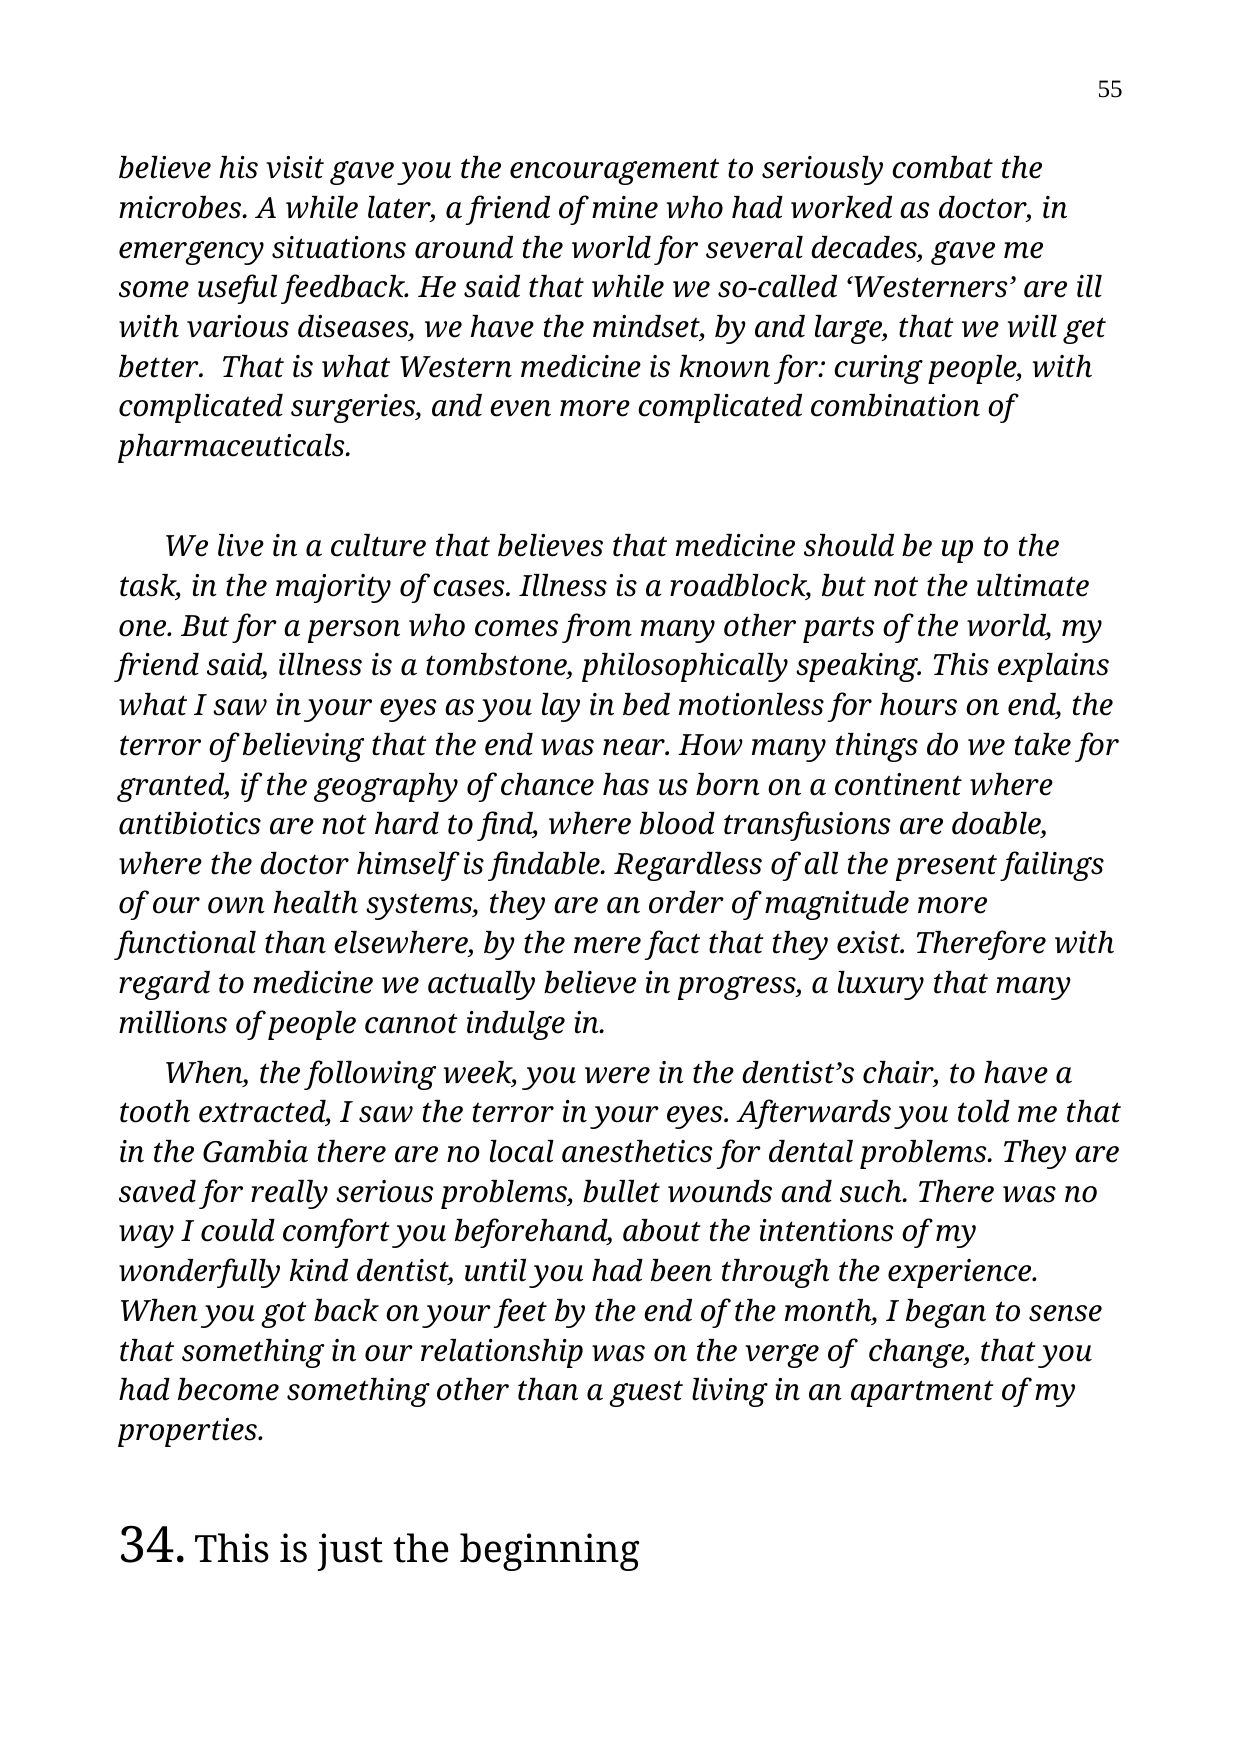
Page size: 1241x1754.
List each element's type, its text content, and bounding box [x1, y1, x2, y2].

text When, the following week, you were in the dentist’s chair, to have a tooth extracted, I saw the terror in your eyes. Afterwards you told me that in the Gambia there are no local anesthetics for dental problems. They are saved for really serious problems, bullet wounds and such. There was no way I could comfort you beforehand, about the intentions of my wonderfully kind dentist, until you had been through the experience. When you got back on your feet by the end of the month, I began to sense that something in our relationship was on the verge of change, that you had become something other than a guest living in an apartment of my properties. [118, 1052, 1122, 1449]
text We live in a culture that believes that medicine should be up to the task, in the majority of cases. Illness is a roadblock, but not the ultimate one. But for a person who comes from many other parts of the world, my friend said, illness is a tombstone, philosophically speaking. This explains what I saw in your eyes as you lay in bed motionless for hours on end, the terror of believing that the end was near. How many things do we take for granted, if the geography of chance has us born on a continent where antibiotics are not hard to find, where blood transfusions are doable, where the doctor himself is findable. Regardless of all the present failings of our own health systems, they are an order of magnitude more functional than elsewhere, by the mere fact that they exist. Therefore with regard to medicine we actually believe in progress, a luxury that many millions of people cannot indulge in. [118, 526, 1122, 1042]
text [118, 148, 1122, 465]
text 34. This is just the beginning [118, 1509, 1122, 1577]
